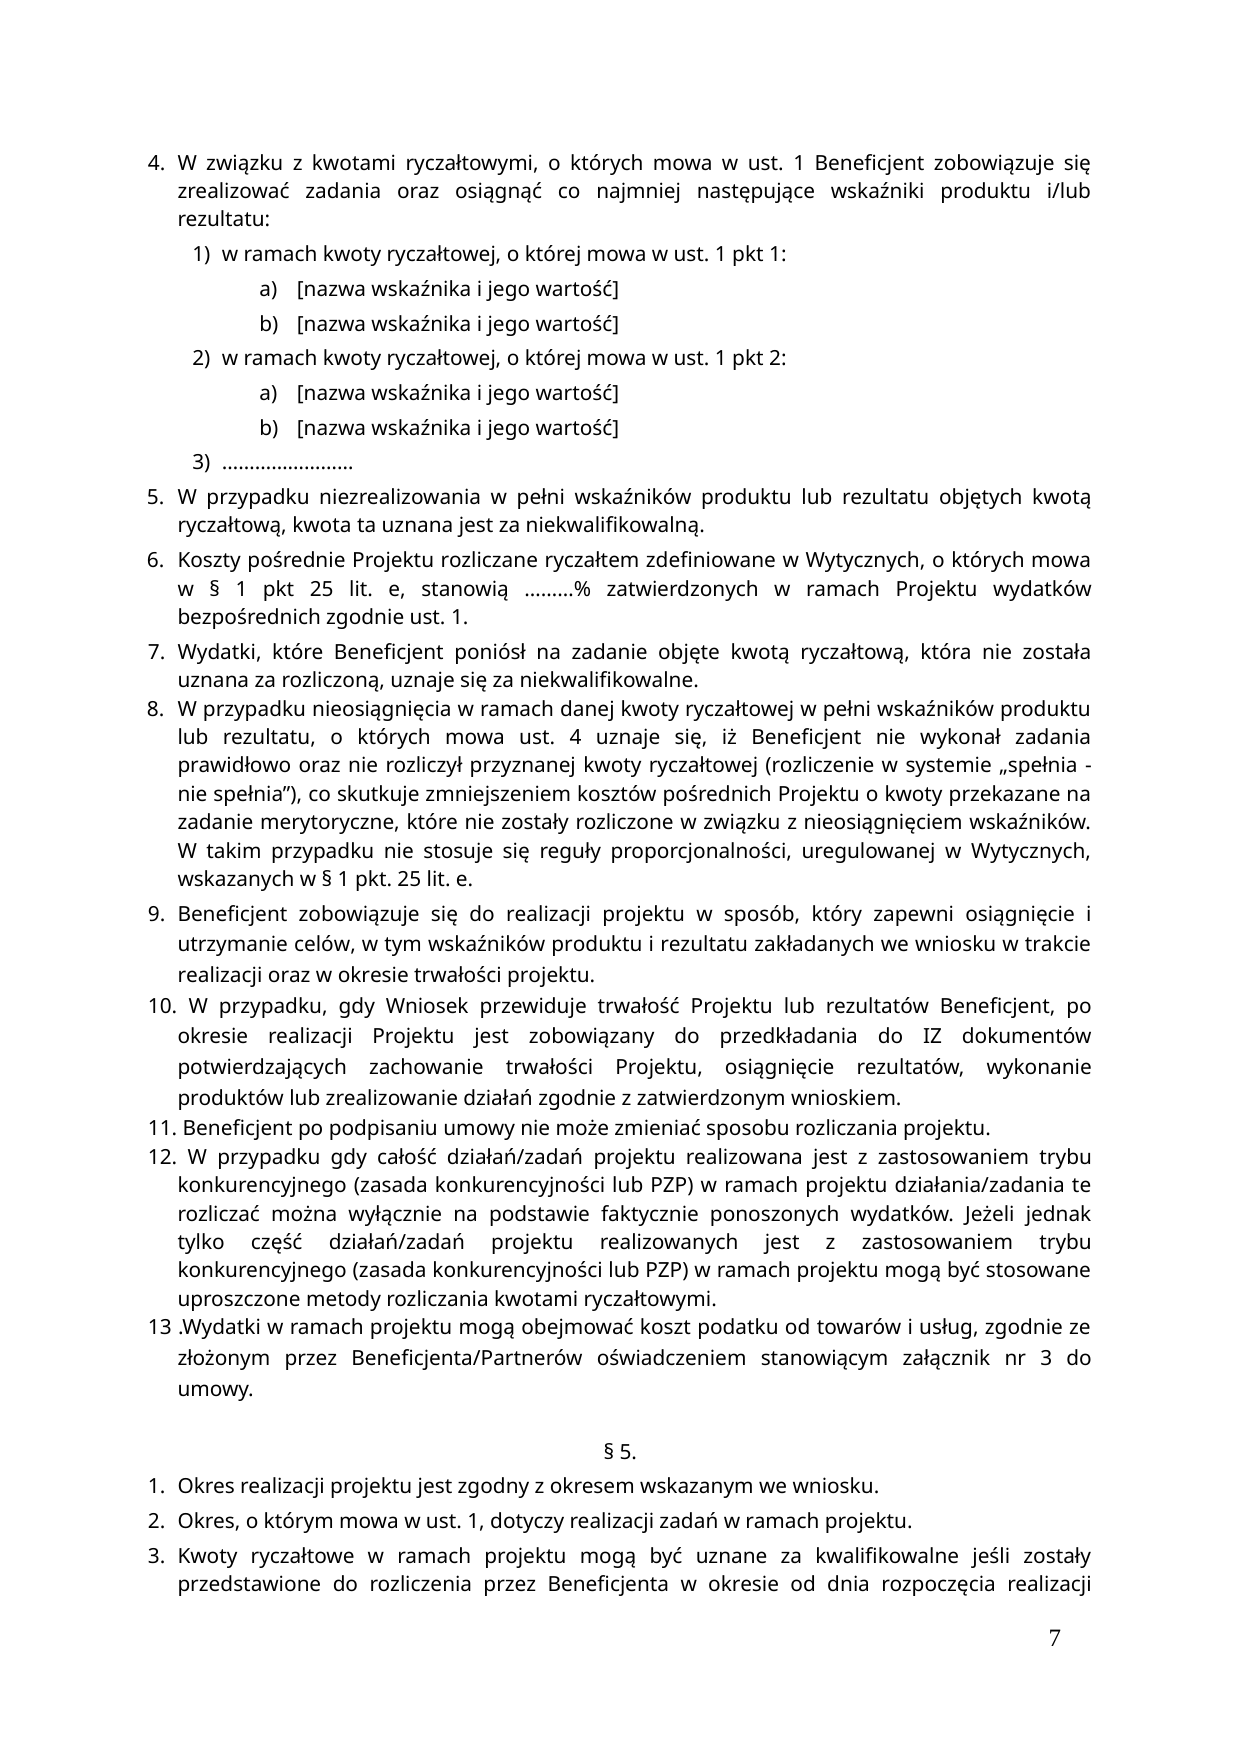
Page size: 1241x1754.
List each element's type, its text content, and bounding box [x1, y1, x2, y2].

list Koszty pośrednie Projektu rozliczane ryczałtem zdefiniowane w Wytycznych, o których mowa w § 1 pkt 25 lit. e, stanowią ………% zatwierdzonych w ramach Projektu wydatków bezpośrednich zgodnie ust. 1. [147, 545, 1092, 631]
list Okres realizacji projektu jest zgodny z okresem wskazanym we wniosku. [148, 1472, 1092, 1500]
text § 5. [148, 1437, 1092, 1465]
list …………………… [192, 447, 1092, 476]
list Beneficjent zobowiązuje się do realizacji projektu w sposób, który zapewni osiągnięcie i utrzymanie celów, w tym wskaźników produktu i rezultatu zakładanych we wniosku w trakcie realizacji oraz w okresie trwałości projektu. [148, 899, 1092, 989]
list [nazwa wskaźnika i jego wartość] [259, 274, 1092, 302]
list Okres, o którym mowa w ust. 1, dotyczy realizacji zadań w ramach projektu. [148, 1506, 1092, 1535]
list W związku z kwotami ryczałtowymi, o których mowa w ust. 1 Beneficjent zobowiązuje się zrealizować zadania oraz osiągnąć co najmniej następujące wskaźniki produktu i/lub rezultatu: [148, 148, 1092, 233]
list w ramach kwoty ryczałtowej, o której mowa w ust. 1 pkt 2: [192, 343, 1092, 372]
list W przypadku, gdy Wniosek przewiduje trwałość Projektu lub rezultatów Beneficjent, po okresie realizacji Projektu jest zobowiązany do przedkładania do IZ dokumentów potwierdzających zachowanie trwałości Projektu, osiągnięcie rezultatów, wykonanie produktów lub zrealizowanie działań zgodnie z zatwierdzonym wnioskiem. [148, 991, 1092, 1111]
list [nazwa wskaźnika i jego wartość] [259, 378, 1092, 406]
list Wydatki, które Beneficjent poniósł na zadanie objęte kwotą ryczałtową, która nie została uznana za rozliczoną, uznaje się za niekwalifikowalne. [148, 637, 1092, 694]
text 13 .Wydatki w ramach projektu mogą obejmować koszt podatku od towarów i usług, zgodnie ze złożonym przez Beneficjenta/Partnerów oświadczeniem stanowiącym załącznik nr 3 do umowy. [148, 1312, 1092, 1402]
list [nazwa wskaźnika i jego wartość] [259, 309, 1092, 337]
list [nazwa wskaźnika i jego wartość] [259, 413, 1092, 441]
text 11. Beneficjent po podpisaniu umowy nie może zmieniać sposobu rozliczania projektu. [148, 1113, 1092, 1142]
text 12. W przypadku gdy całość działań/zadań projektu realizowana jest z zastosowaniem trybu konkurencyjnego (zasada konkurencyjności lub PZP) w ramach projektu działania/zadania te rozliczać można wyłącznie na podstawie faktycznie ponoszonych wydatków. Jeżeli jednak tylko część działań/zadań projektu realizowanych jest z zastosowaniem trybu konkurencyjnego (zasada konkurencyjności lub PZP) w ramach projektu mogą być stosowane uproszczone metody rozliczania kwotami ryczałtowymi. [148, 1142, 1092, 1312]
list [148, 1541, 1092, 1598]
list W przypadku nieosiągnięcia w ramach danej kwoty ryczałtowej w pełni wskaźników produktu lub rezultatu, o których mowa ust. 4 uznaje się, iż Beneficjent nie wykonał zadania prawidłowo oraz nie rozliczył przyznanej kwoty ryczałtowej (rozliczenie w systemie „spełnia - nie spełnia”), co skutkuje zmniejszeniem kosztów pośrednich Projektu o kwoty przekazane na zadanie merytoryczne, które nie zostały rozliczone w związku z nieosiągnięciem wskaźników. W takim przypadku nie stosuje się reguły proporcjonalności, uregulowanej w Wytycznych, wskazanych w § 1 pkt. 25 lit. e. [147, 694, 1092, 893]
list w ramach kwoty ryczałtowej, o której mowa w ust. 1 pkt 1: [192, 239, 1092, 268]
list W przypadku niezrealizowania w pełni wskaźników produktu lub rezultatu objętych kwotą ryczałtową, kwota ta uznana jest za niekwalifikowalną. [147, 482, 1092, 539]
